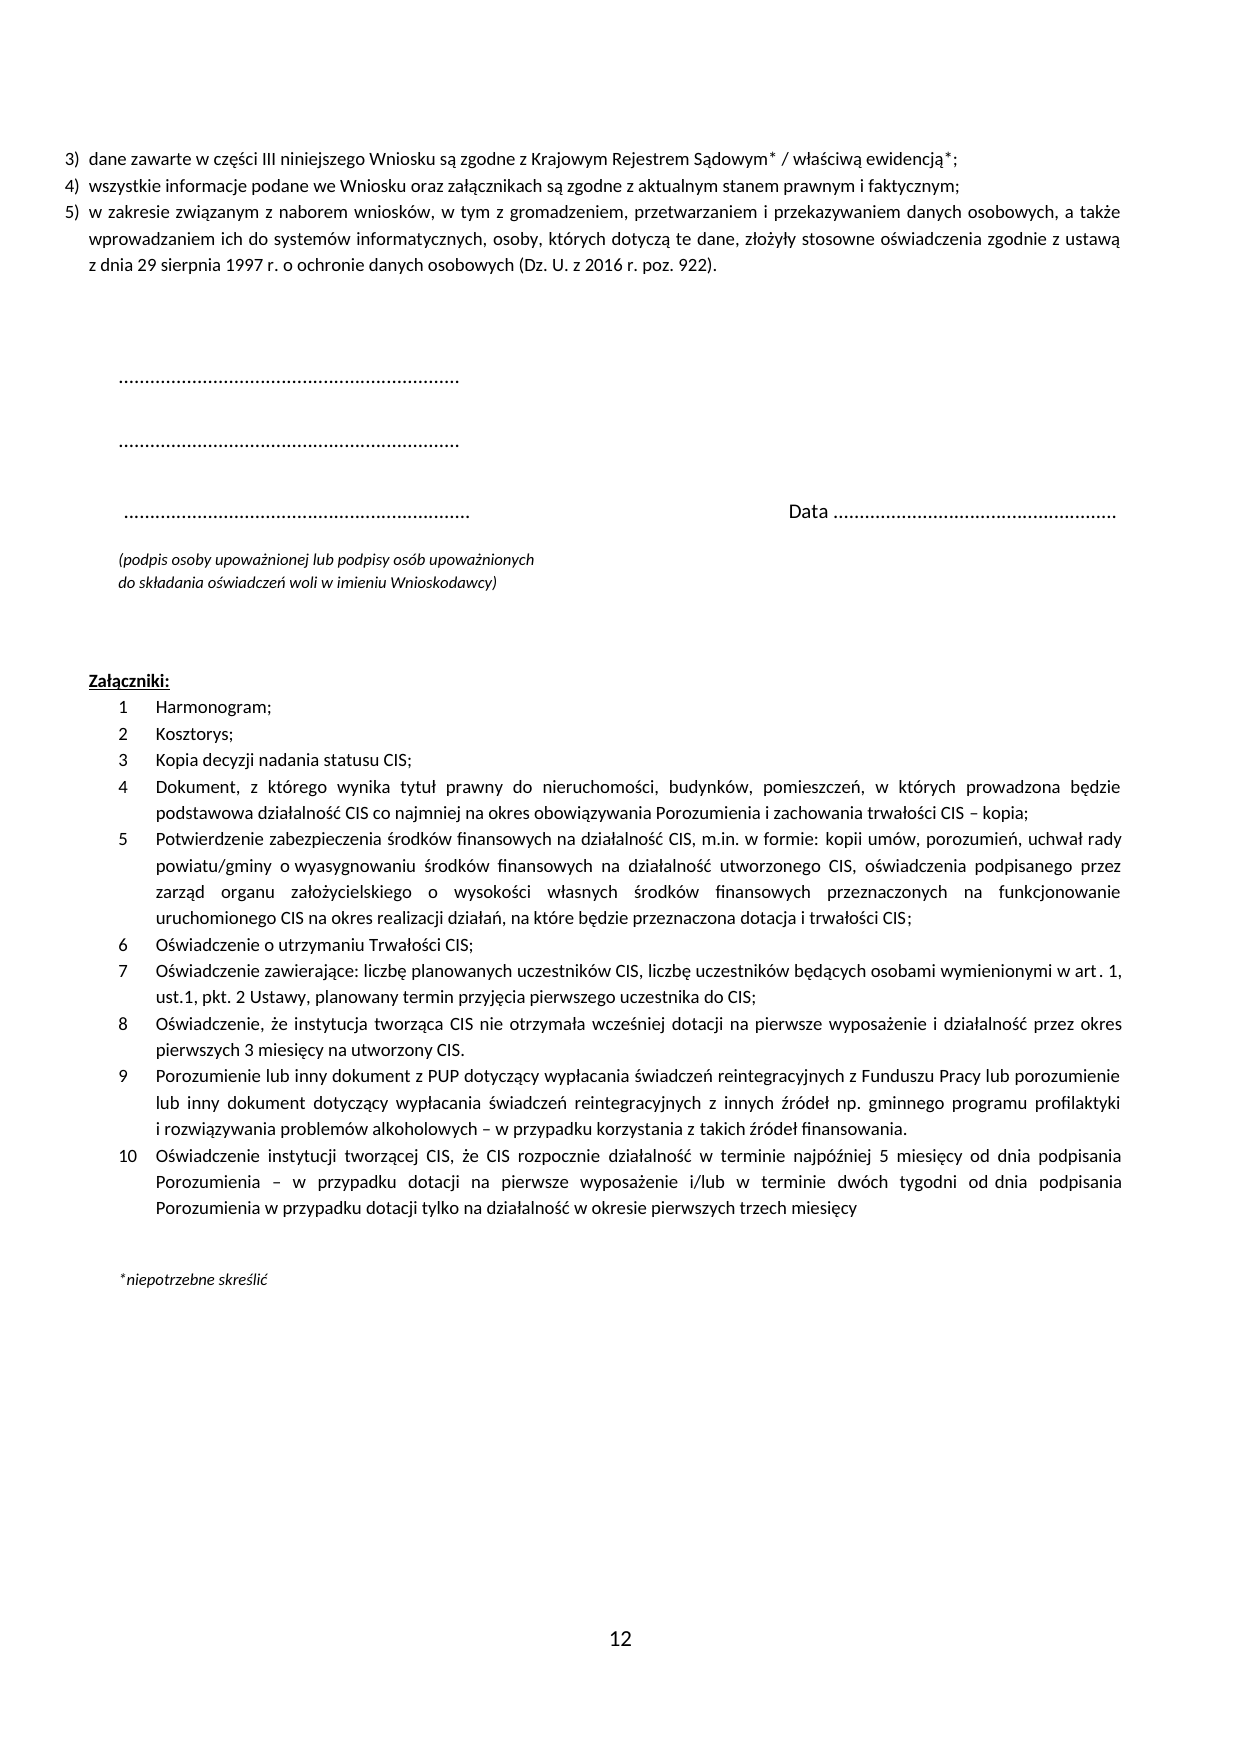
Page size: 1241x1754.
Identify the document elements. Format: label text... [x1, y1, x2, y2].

list Oświadczenie zawierające: liczbę planowanych uczestników CIS, liczbę uczestników będących osobami wymienionymi w art. 1, ust.1, pkt. 2 Ustawy, planowany termin przyjęcia pierwszego uczestnika do CIS; [118, 959, 1122, 1008]
text .................................................................. Data ...................................................... [118, 498, 1122, 524]
list Harmonogram; [118, 696, 1122, 719]
list Oświadczenie instytucji tworzącej CIS, że CIS rozpocznie działalność w terminie najpóźniej 5 miesięcy od dnia podpisania Porozumienia – w przypadku dotacji na pierwsze wyposażenie i/lub w terminie dwóch tygodni od dnia podpisania Porozumienia w przypadku dotacji tylko na działalność w okresie pierwszych trzech miesięcy [118, 1144, 1122, 1219]
list Kosztorys; [118, 722, 1122, 745]
list Dokument, z którego wynika tytuł prawny do nieruchomości, budynków, pomieszczeń, w których prowadzona będzie podstawowa działalność CIS co najmniej na okres obowiązywania Porozumienia i zachowania trwałości CIS – kopia; [118, 775, 1122, 824]
text Załączniki: [88, 669, 1122, 692]
text do składania oświadczeń woli w imieniu Wnioskodawcy) [118, 573, 1122, 593]
list Potwierdzenie zabezpieczenia środków finansowych na działalność CIS, m.in. w formie: kopii umów, porozumień, uchwał rady powiatu/gminy o wyasygnowaniu środków finansowych na działalność utworzonego CIS, oświadczenia podpisanego przez zarząd organu założycielskiego o wysokości własnych środków finansowych przeznaczonych na funkcjonowanie uruchomionego CIS na okres realizacji działań, na które będzie przeznaczona dotacja i trwałości CIS; [118, 827, 1122, 929]
list Porozumienie lub inny dokument z PUP dotyczący wypłacania świadczeń reintegracyjnych z Funduszu Pracy lub porozumienie lub inny dokument dotyczący wypłacania świadczeń reintegracyjnych z innych źródeł np. gminnego programu profilaktyki i rozwiązywania problemów alkoholowych – w przypadku korzystania z takich źródeł finansowania. [118, 1065, 1122, 1140]
text *niepotrzebne skreślić [118, 1269, 1122, 1290]
list wszystkie informacje podane we Wniosku oraz załącznikach są zgodne z aktualnym stanem prawnym i faktycznym; [64, 174, 1122, 197]
text ................................................................. [118, 427, 1122, 452]
list w zakresie związanym z naborem wniosków, w tym z gromadzeniem, przetwarzaniem i przekazywaniem danych osobowych, a także wprowadzaniem ich do systemów informatycznych, osoby, których dotyczą te dane, złożyły stosowne oświadczenia zgodnie z ustawą z dnia 29 sierpnia 1997 r. o ochronie danych osobowych (Dz. U. z 2016 r. poz. 922). [64, 200, 1122, 276]
list dane zawarte w części III niniejszego Wniosku są zgodne z Krajowym Rejestrem Sądowym* / właściwą ewidencją*; [64, 148, 1122, 171]
text ................................................................. [118, 363, 1122, 389]
text (podpis osoby upoważnionej lub podpisy osób upoważnionych [118, 549, 1122, 570]
list Oświadczenie o utrzymaniu Trwałości CIS; [118, 933, 1122, 956]
list Oświadczenie, że instytucja tworząca CIS nie otrzymała wcześniej dotacji na pierwsze wyposażenie i działalność przez okres pierwszych 3 miesięcy na utworzony CIS. [118, 1012, 1122, 1061]
list Kopia decyzji nadania statusu CIS; [118, 748, 1122, 771]
